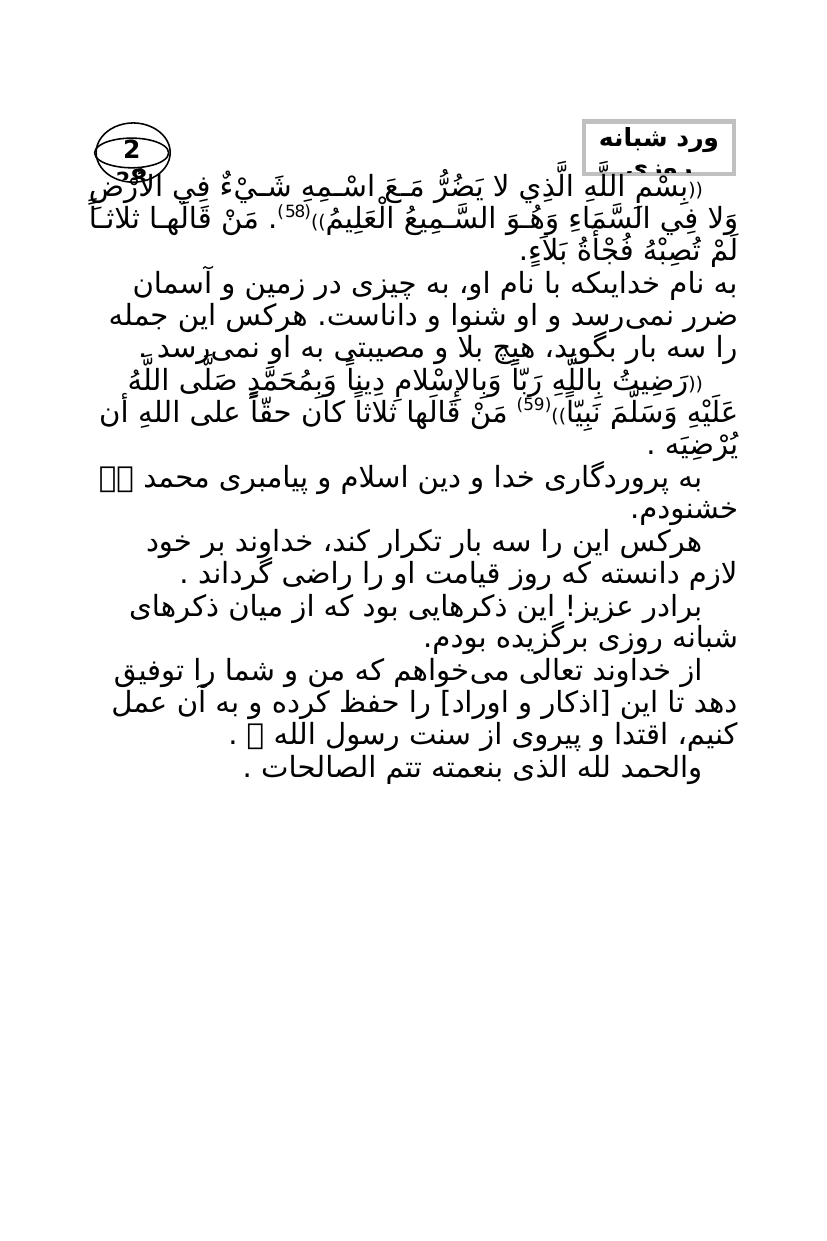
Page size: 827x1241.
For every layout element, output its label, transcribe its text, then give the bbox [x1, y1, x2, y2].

text ((بِسْمِ اللَّهِ الَّذِي لا يَضُرُّ مَعَ اسْمِهِ شَيْءٌ فِي الأرْضِ وَلا فِي السَّمَاءِ وَهُوَ السَّمِيعُ الْعَلِيمُ))(). مَنْ قَالَها ثلاثاً لَمْ تُصِبْهُ فُجْأَةُ بَلاَءٍ. [89, 171, 738, 268]
text والحمد لله الذی بنعمته تتم الصالحات . [89, 751, 738, 784]
text به نام خدایىکه با نام او، به چیزی در زمین و آسمان ضرر نمی‌رسد و او شنوا و داناست. هرکس این جمله را سه بار بگوید، هیچ بلا و مصیبتى به او نمی‌رسد . [89, 268, 738, 364]
text ((رَضِيتُ بِاللَّهِ رَبّاً وَبِالإِسْلامِ دِيناً وَبِمُحَمَّدٍ صَلَّى اللَّهُ عَلَيْهِ وَسَلَّمَ نَبِيّاً))() مَنْ قَالَها ثلاثاً كان حقّاً على اللهِ أن يُرْضِيَه . [89, 364, 738, 461]
text هرکس این را سه بار تکرار کند، خداوند بر خود لازم دانسته که روز قیامت او را راضى گرداند . [89, 526, 738, 590]
text از خداوند تعالى می‌خواهم که من و شما را توفیق دهد تا این [اذکار و اوراد] را حفظ کرده و به آن عمل کنیم، اقتدا و پیروی از سنت رسول الله . [89, 655, 738, 751]
text برادر عزیز! این ذکرهایى بود که از میان ذکرهای شبانه روزی برگزیده بودم. [89, 590, 738, 655]
text به پروردگاری خدا و دین اسلام و پیامبرى محمد  خشنودم. [89, 461, 738, 526]
